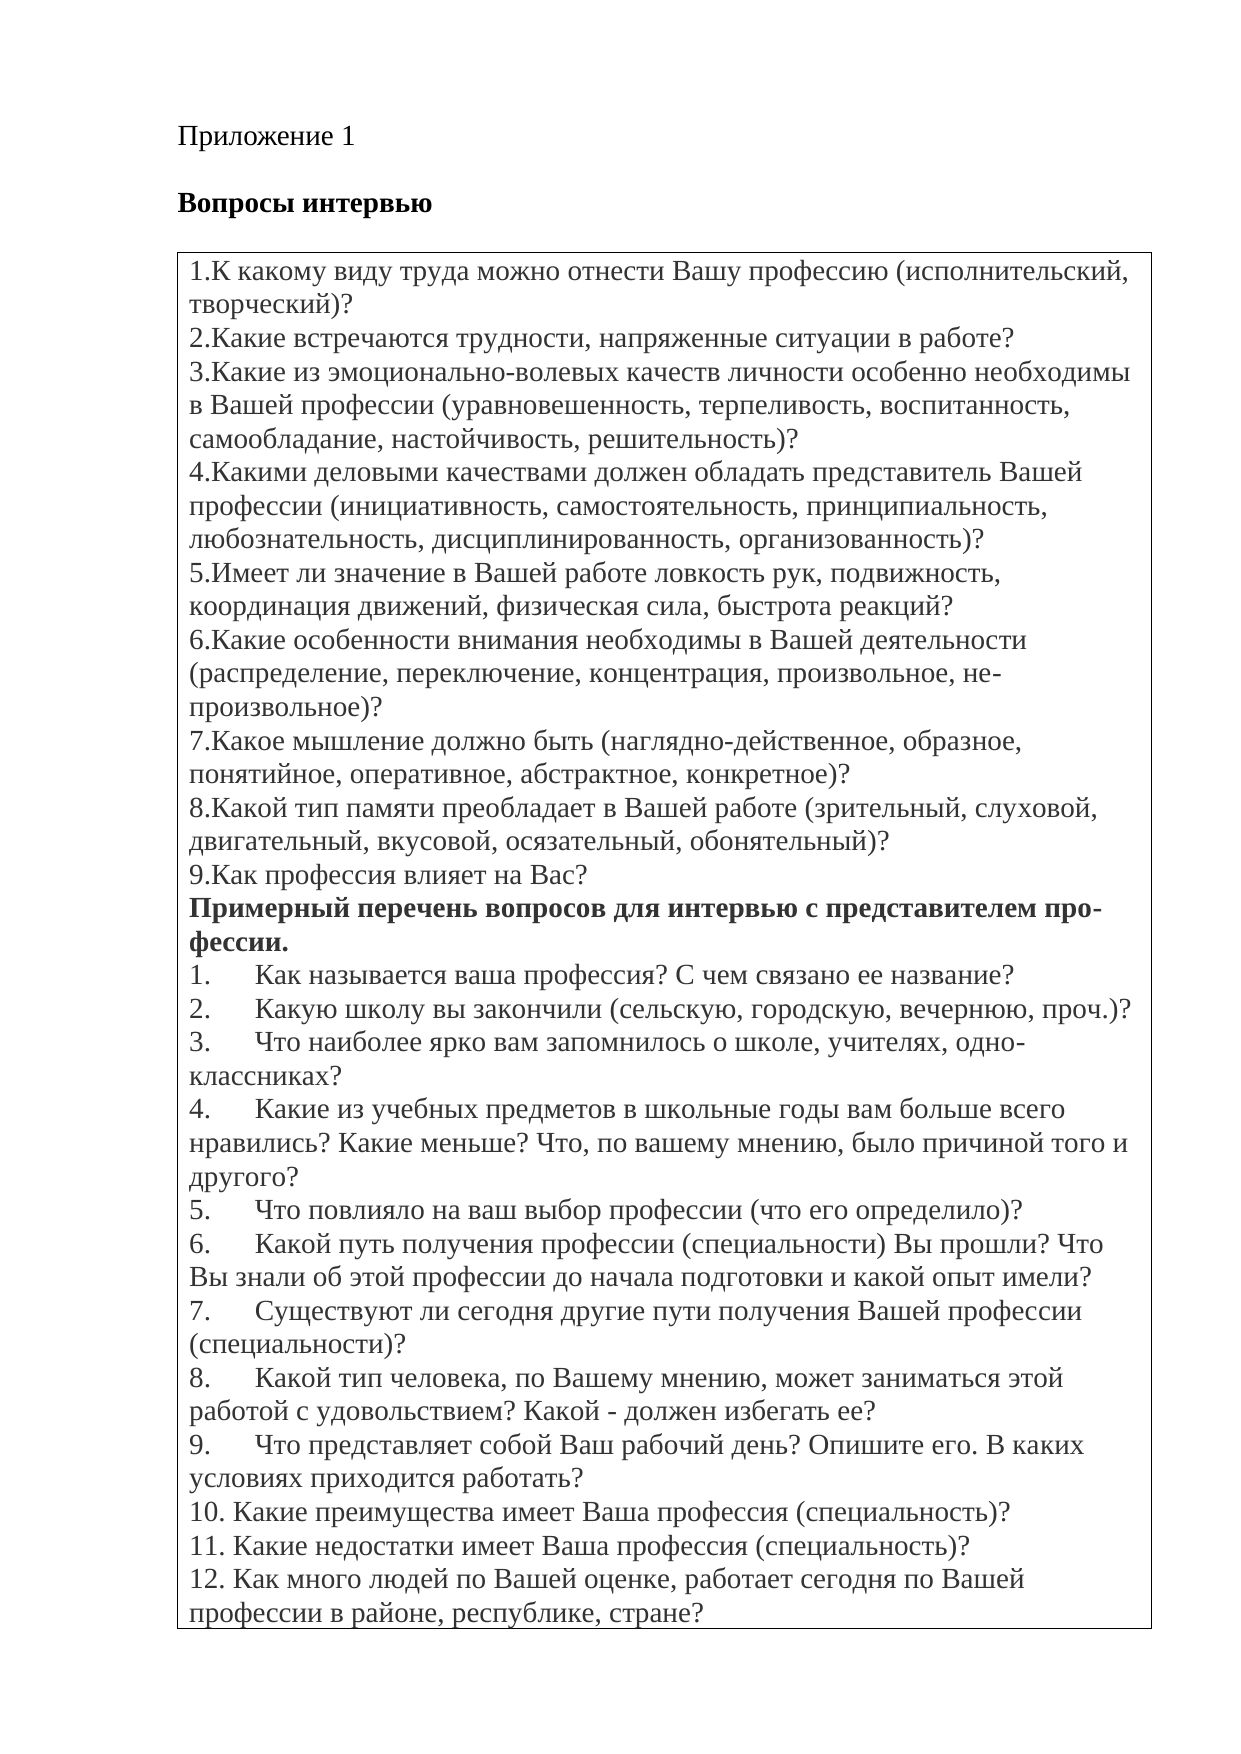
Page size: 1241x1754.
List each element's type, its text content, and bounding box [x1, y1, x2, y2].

text Вопросы интервью [177, 185, 1152, 219]
text Приложение 1 [177, 118, 1152, 152]
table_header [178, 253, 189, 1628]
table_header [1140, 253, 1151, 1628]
